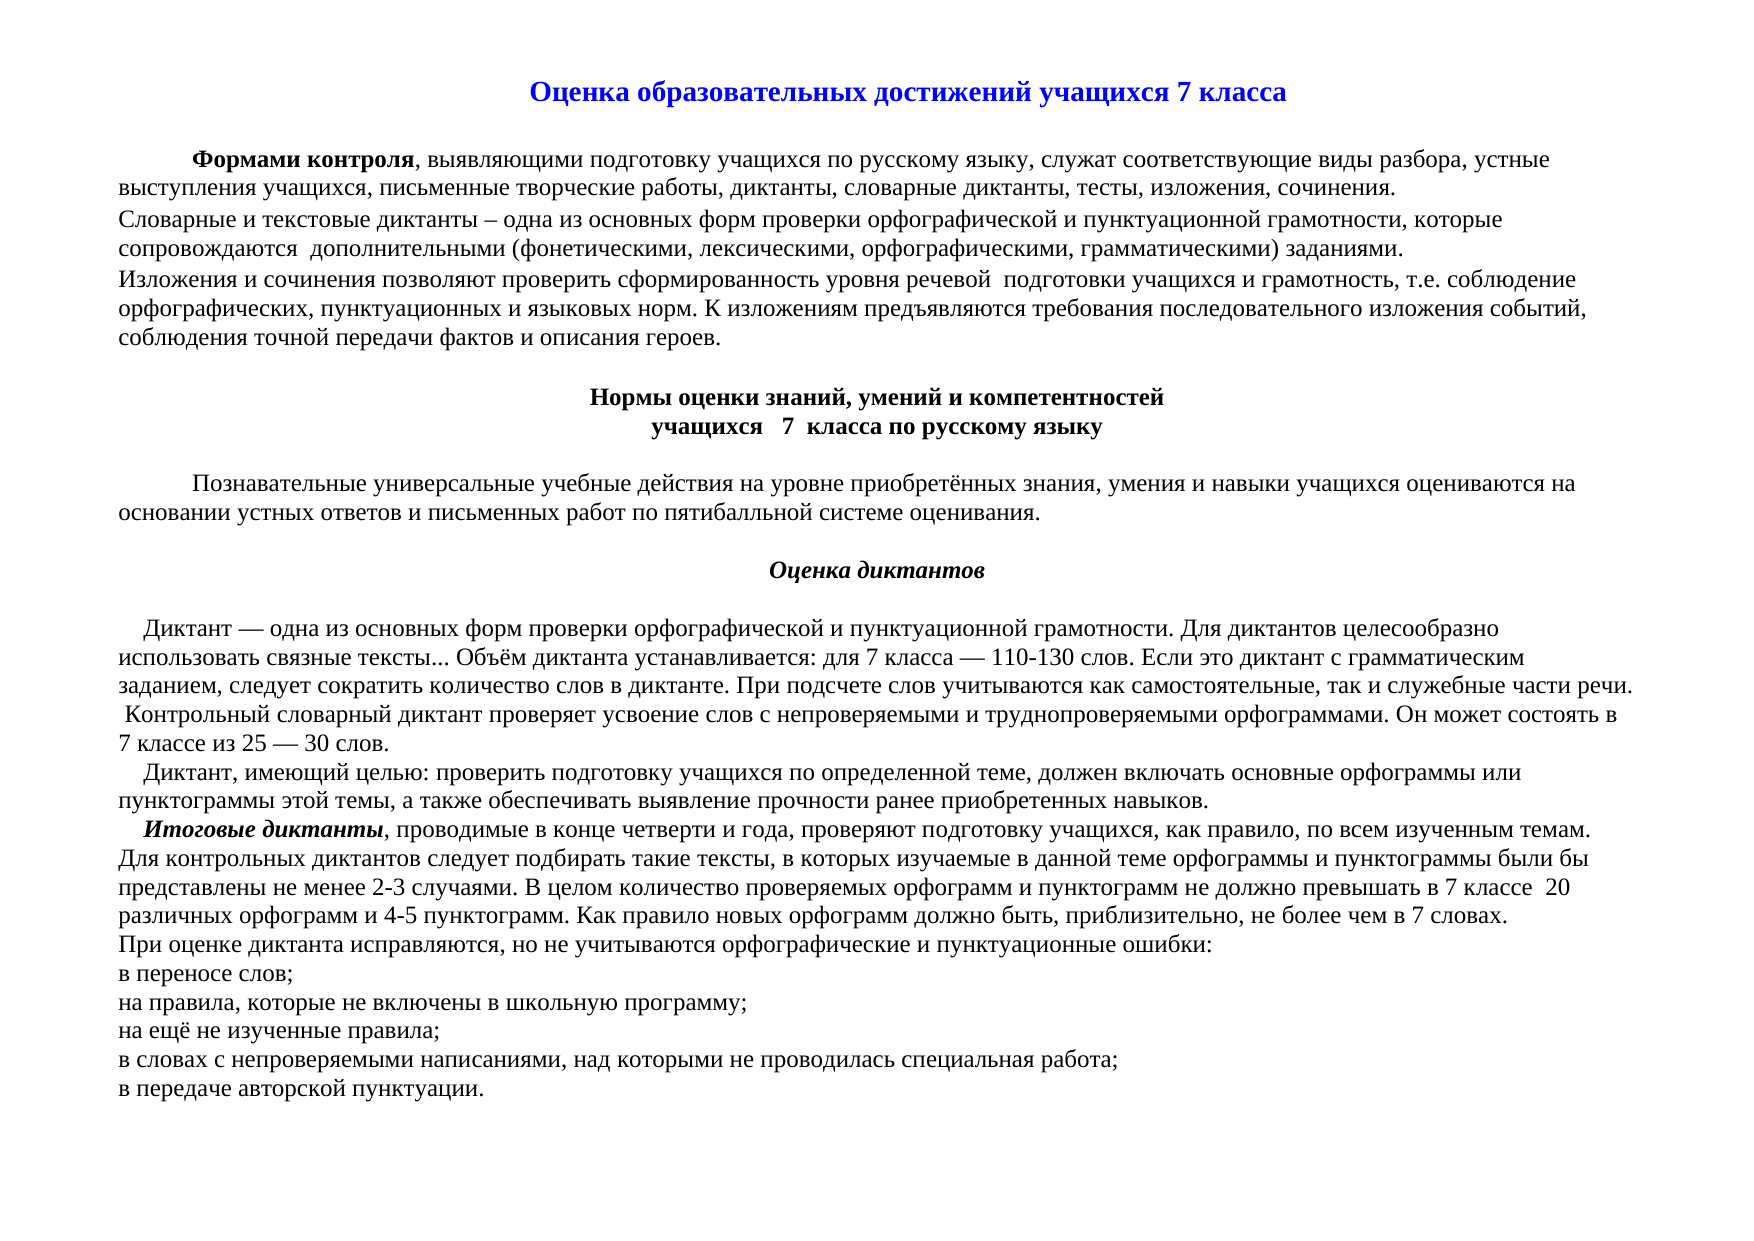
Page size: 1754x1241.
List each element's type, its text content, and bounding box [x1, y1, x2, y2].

text в переносе слов; [118, 958, 1636, 987]
text Нормы оценки знаний, умений и компетентностей [118, 382, 1636, 411]
text Словарные и текстовые диктанты – одна из основных форм проверки орфографической и пунктуационной грамотности, которые сопровождаются дополнительными (фонетическими, лексическими, орфографическими, грамматическими) заданиями. [118, 204, 1636, 262]
text Оценка диктантов [118, 555, 1636, 584]
text Контрольный словарный диктант проверяет усвоение слов с непроверяемыми и труднопроверяемыми орфограммами. Он может состоять в 7 классе из 25 — 30 слов. [118, 699, 1636, 757]
text в словах с непроверяемыми написаниями, над которыми не проводилась специальная работа; [118, 1044, 1636, 1073]
text При оценке диктанта исправляются, но не учитываются орфографические и пунктуационные ошибки: [118, 929, 1636, 958]
text в передаче авторской пунктуации. [118, 1073, 1636, 1102]
text Для контрольных диктантов следует подбирать такие тексты, в которых изучаемые в данной теме орфограммы и пунктограммы были бы представлены не менее 2-3 случаями. В целом количество проверяемых орфограмм и пунктограмм не должно превышать в 7 классе 20 различных орфограмм и 4-5 пунктограмм. Как правило новых орфограмм должно быть, приблизительно, не более чем в 7 словах. [118, 843, 1636, 929]
text Оценка образовательных достижений учащихся 7 класса [118, 74, 1633, 107]
text на правила, которые не включены в школьную программу; [118, 987, 1636, 1016]
text учащихся 7 класса по русскому языку [118, 411, 1636, 440]
text Изложения и сочинения позволяют проверить сформированность уровня речевой подготовки учащихся и грамотность, т.е. соблюдение орфографических, пунктуационных и языковых норм. К изложениям предъявляются требования последовательного изложения событий, соблюдения точной передачи фактов и описания героев. [118, 264, 1636, 351]
text на ещё не изученные правила; [118, 1016, 1636, 1044]
text Диктант, имеющий целью: проверить подготовку учащихся по определенной теме, должен включать основные орфограммы или пунктограммы этой темы, а также обеспечивать выявление прочности ранее приобретенных навыков. [118, 757, 1636, 814]
text Формами контроля, выявляющими подготовку учащихся по русскому языку, служат соответствующие виды разбора, устные выступления учащихся, письменные творческие работы, диктанты, словарные диктанты, тесты, изложения, сочинения. [118, 144, 1636, 201]
text Диктант — одна из основных форм проверки орфографической и пунктуационной грамотности. Для диктантов целесообразно использовать связные тексты... Объём диктанта устанавливается: для 7 класса — 110-130 слов. Если это диктант с грамматическим заданием, следует сократить количество слов в диктанте. При подсчете слов учитываются как самостоятельные, так и служебные части речи. [118, 613, 1636, 699]
text Познавательные универсальные учебные действия на уровне приобретённых знания, умения и навыки учащихся оцениваются на основании устных ответов и письменных работ по пятибалльной системе оценивания. [118, 468, 1636, 526]
text Итоговые диктанты, проводимые в конце четверти и года, проверяют подготовку учащихся, как правило, по всем изученным темам. [118, 814, 1636, 843]
